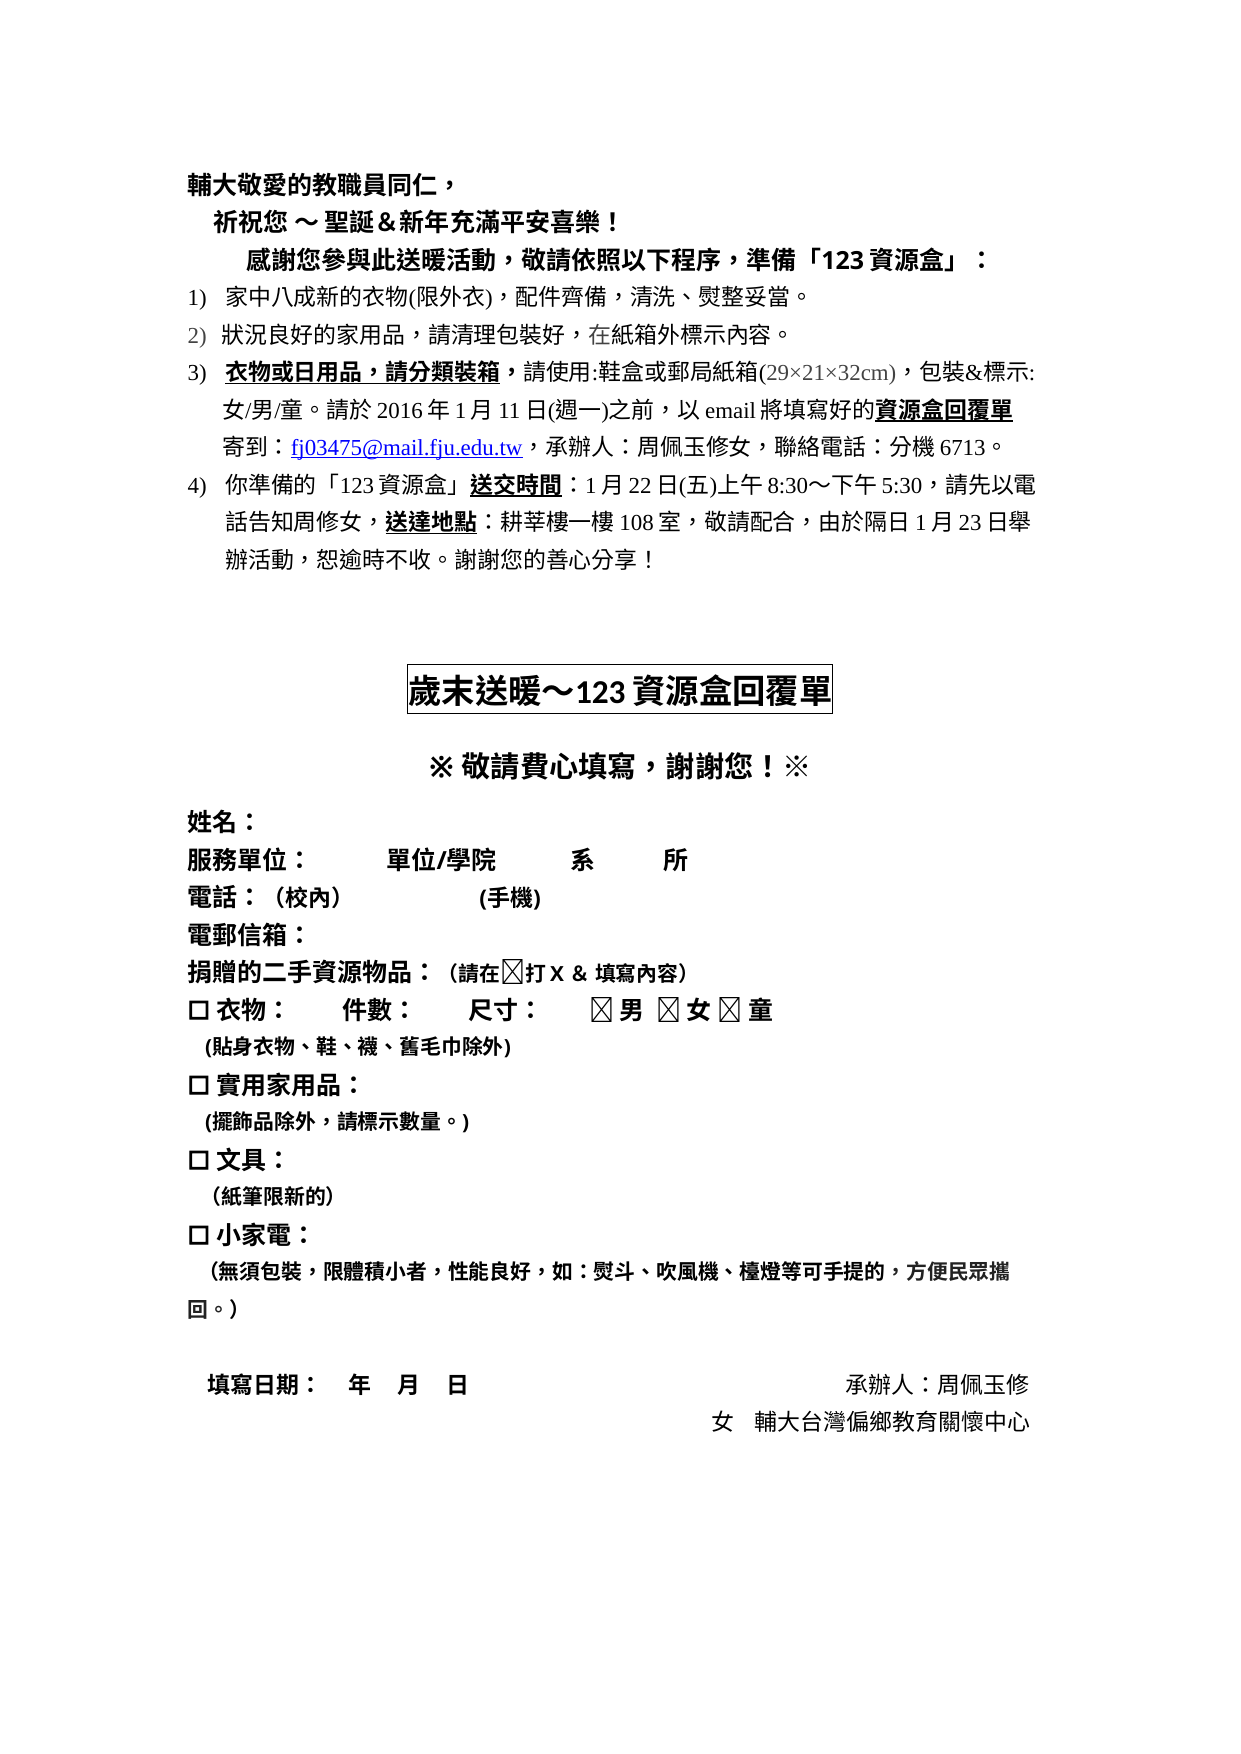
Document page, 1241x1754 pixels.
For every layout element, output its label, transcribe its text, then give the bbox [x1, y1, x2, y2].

text 衣物： 件數： 尺寸： 男 女 童 [187, 989, 1053, 1027]
text 姓名： [187, 802, 1053, 839]
list 家中八成新的衣物(限外衣)，配件齊備，清洗、熨整妥當。 [187, 277, 1053, 314]
text 寄到：fj03475@mail.fju.edu.tw，承辦人：周佩玉修女，聯絡電話：分機6713。 [187, 427, 1053, 464]
text (擺飾品除外，請標示數量。) [187, 1102, 1053, 1139]
text （紙筆限新的） [187, 1177, 1053, 1214]
text 服務單位： 單位/學院 系 所 [187, 839, 1053, 877]
text 實用家用品： [187, 1064, 1053, 1102]
text 填寫日期： 年 月 日 承辦人：周佩玉修女 輔大台灣偏鄉教育關懷中心 [187, 1364, 1030, 1439]
text 電話：（校內） (手機) [187, 877, 1053, 914]
text 電郵信箱： [187, 914, 1053, 952]
text 小家電： [187, 1214, 1053, 1252]
text 歲末送暖～123資源盒回覆單 [187, 652, 1053, 727]
text （無須包裝，限體積小者，性能良好，如：熨斗、吹風機、檯燈等可手提的，方便民眾攜回。） [187, 1252, 1053, 1327]
list 你準備的「123資源盒」送交時間：1月22日(五)上午8:30～下午5:30，請先以電話告知周修女，送達地點：耕莘樓一樓108室，敬請配合，由於隔日1月23日舉辦活動，恕逾時不收。謝謝您的善心分享！ [187, 464, 1053, 577]
text (貼身衣物、鞋、襪、舊毛巾除外) [187, 1027, 1053, 1064]
list 狀況良好的家用品，請清理包裝好，在紙箱外標示內容。 [187, 314, 1053, 352]
text 感謝您參與此送暖活動，敬請依照以下程序，準備「123資源盒」： [187, 239, 1053, 277]
list 衣物或日用品，請分類裝箱，請使用:鞋盒或郵局紙箱(29×21×32cm)，包裝&標示: [187, 352, 1053, 389]
text 捐贈的二手資源物品：（請在打X ＆ 填寫內容） [187, 952, 1053, 989]
text 輔大敬愛的教職員同仁， [187, 164, 1053, 202]
text 女/男/童。請於2016年1月11日(週一)之前，以email將填寫好的資源盒回覆單 [187, 389, 1053, 427]
text ※ 敬請費心填寫，謝謝您！※ [187, 727, 1053, 802]
text 祈祝您 ～ 聖誕＆新年充滿平安喜樂！ [187, 202, 1053, 239]
text 文具： [187, 1139, 1053, 1177]
